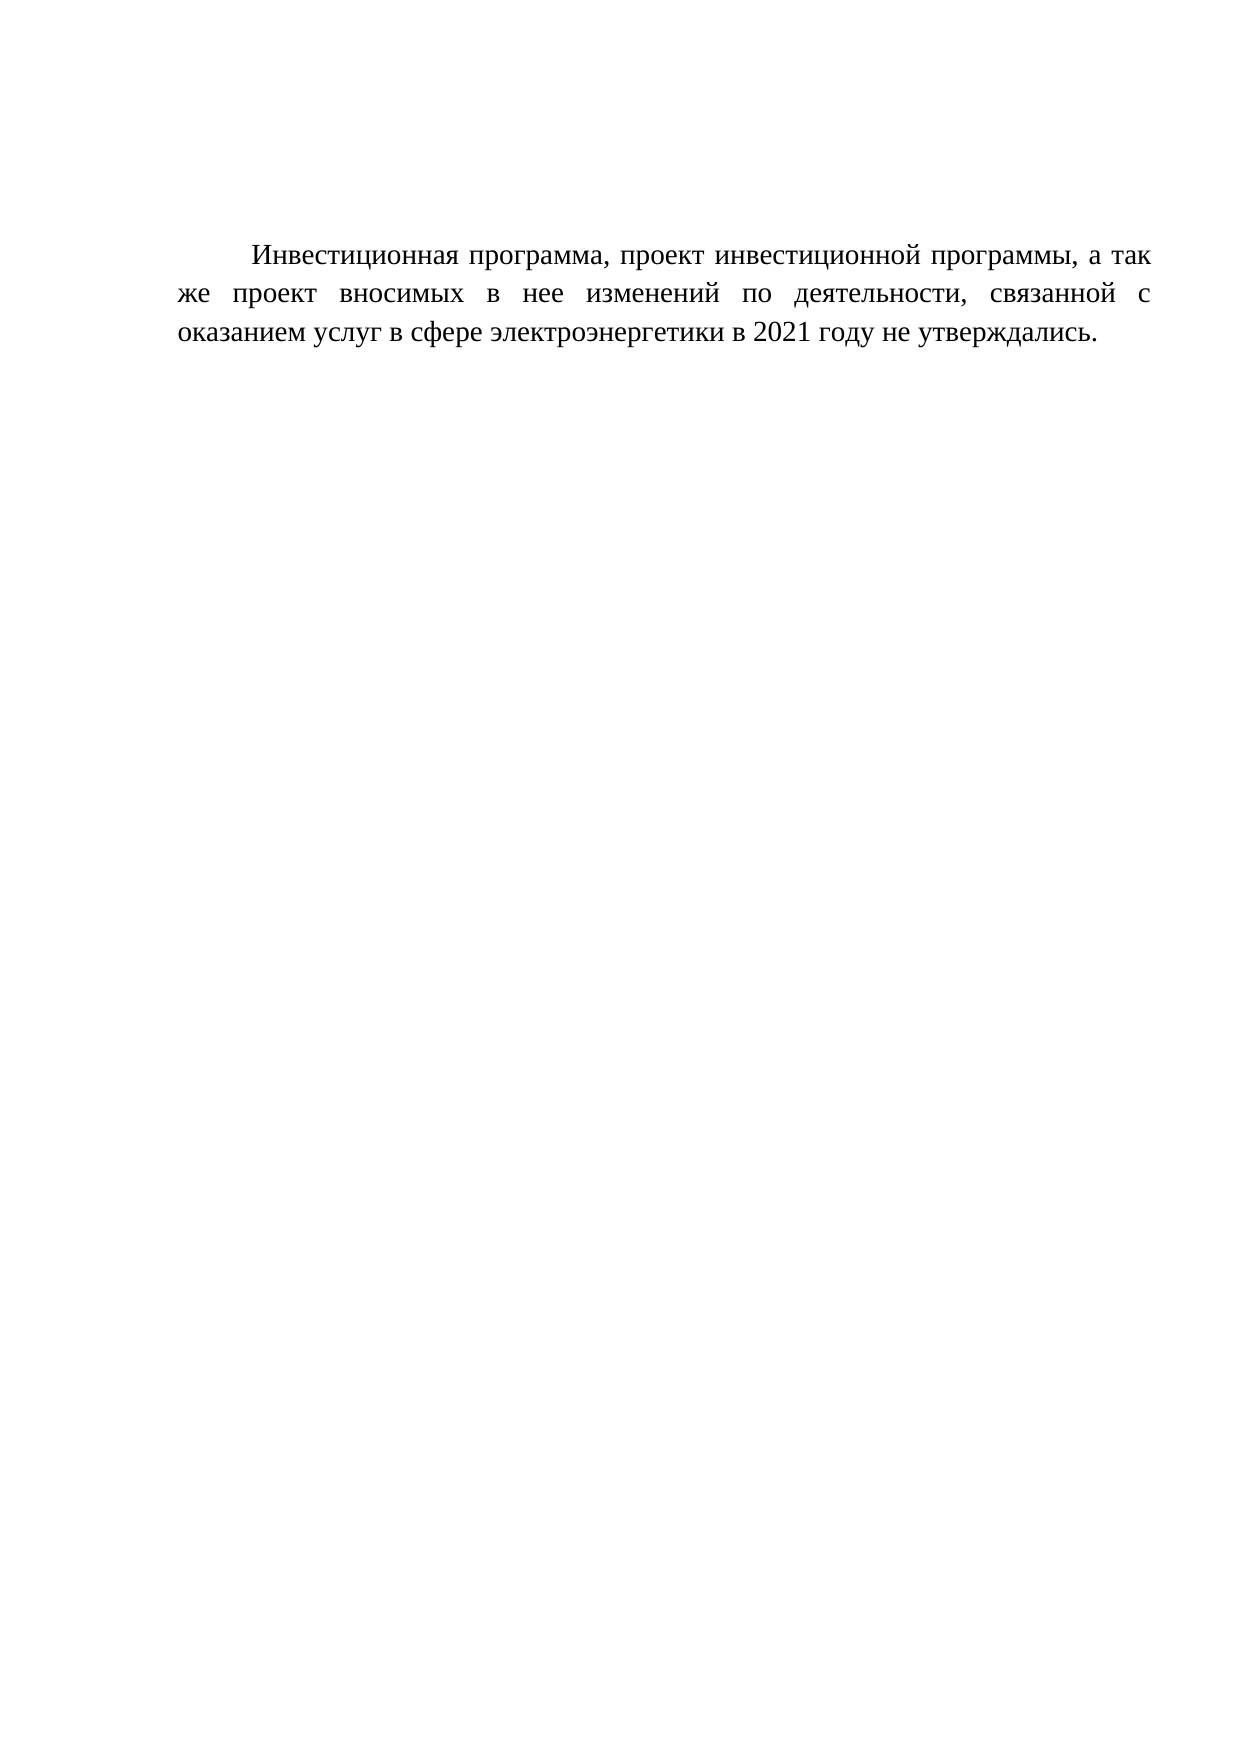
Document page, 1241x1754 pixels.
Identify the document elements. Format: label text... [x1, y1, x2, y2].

text Инвестиционная программа, проект инвестиционной программы, а так же проект вносимых в нее изменений по деятельности, связанной с оказанием услуг в сфере электроэнергетики в 2021 году не утверждались. [177, 237, 1152, 347]
